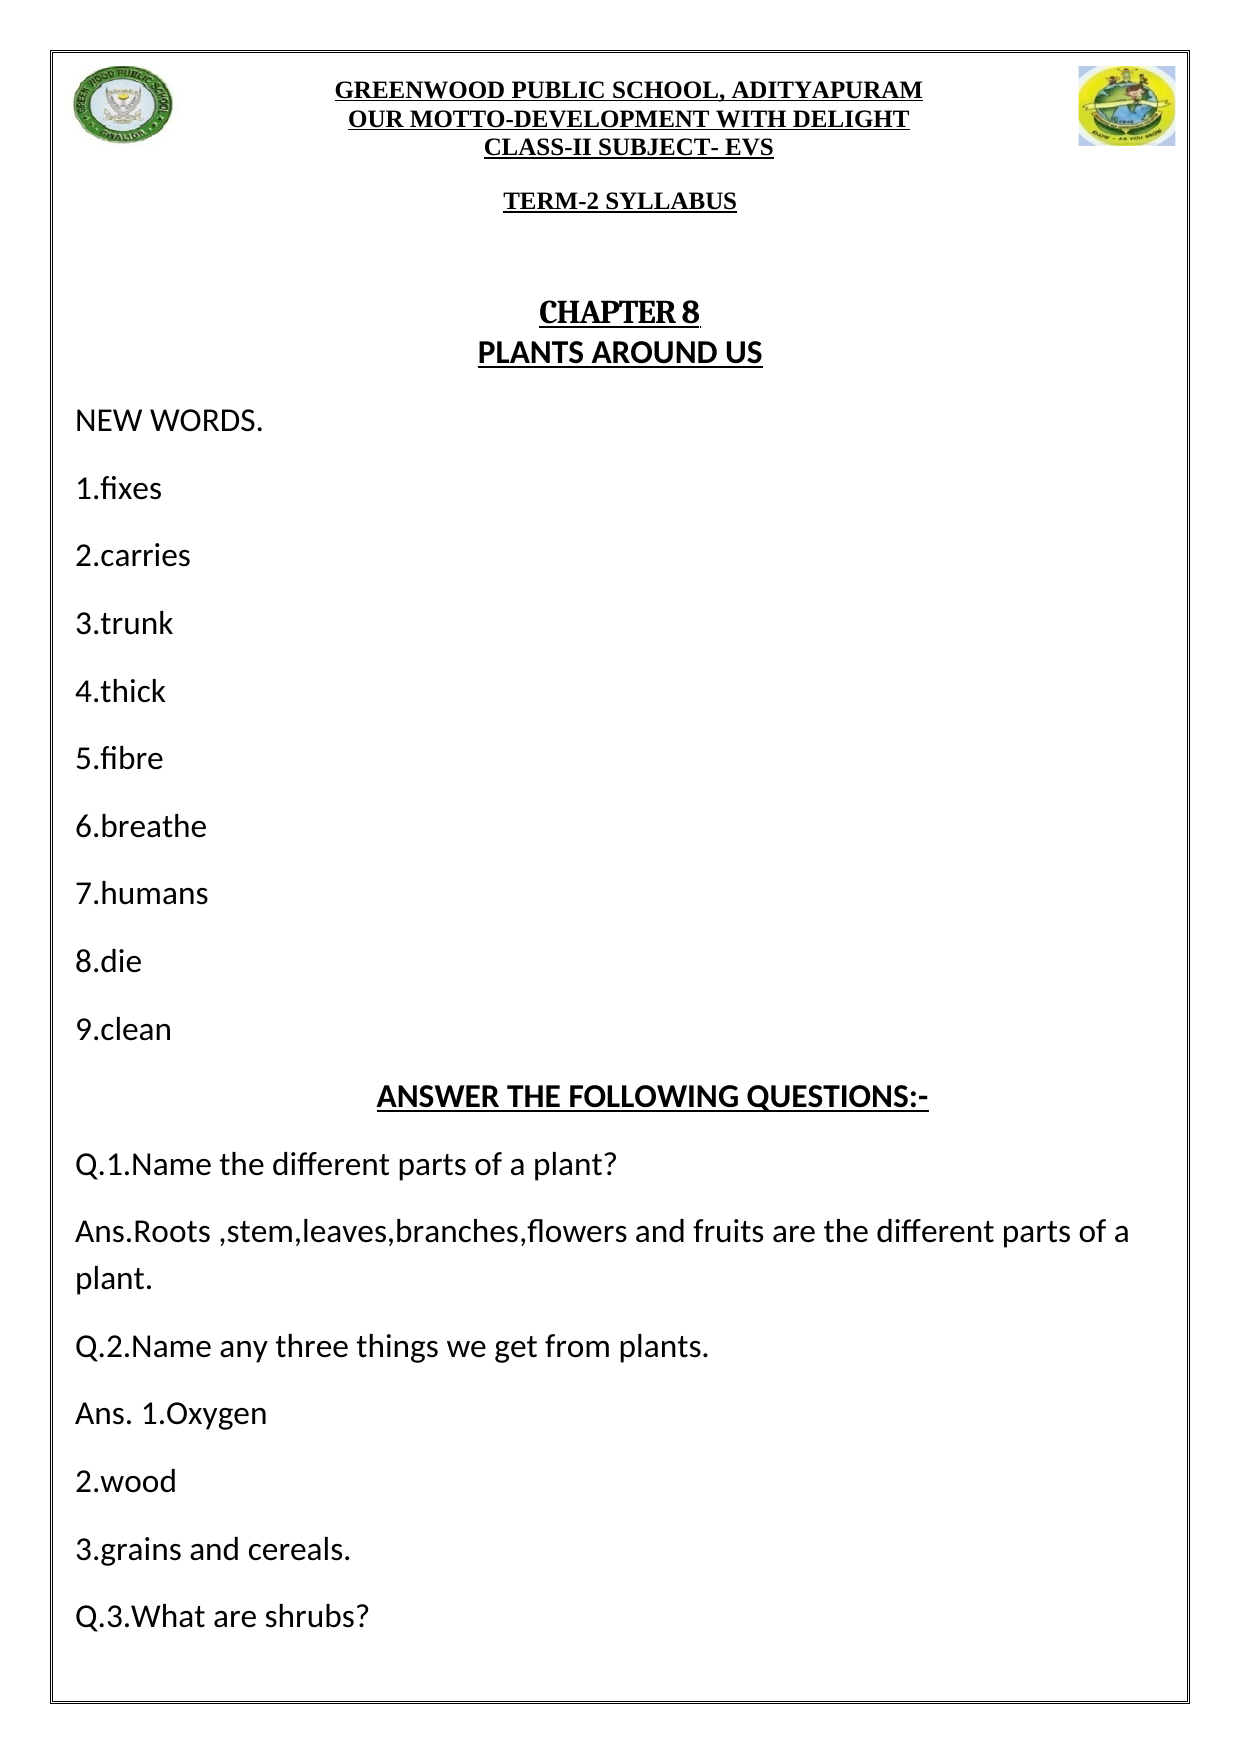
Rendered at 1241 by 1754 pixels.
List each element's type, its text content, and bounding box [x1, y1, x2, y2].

text GREENWOOD PUBLIC SCHOOL, ADITYAPURAM [179, 75, 1078, 104]
text Q.3.What are shrubs? [75, 1595, 1165, 1636]
title CHAPTER 8 [75, 293, 1165, 332]
text 2.carries [75, 534, 1165, 575]
text NEW WORDS. [75, 399, 1165, 440]
text Ans.Roots ,stem,leaves,branches,flowers and fruits are the different parts of a plant. [75, 1210, 1165, 1298]
text 5.fibre [75, 737, 1165, 778]
text 7.humans [75, 872, 1165, 913]
text 1.fixes [75, 467, 1165, 507]
text 4.thick [75, 669, 1165, 710]
text Ans. 1.Oxygen [75, 1392, 1165, 1433]
text 6.breathe [75, 805, 1165, 846]
text TERM-2 SYLLABUS [75, 186, 1165, 215]
text 9.clean [75, 1008, 1165, 1048]
text Q.1.Name the different parts of a plant? [75, 1143, 1165, 1183]
text 8.die [75, 940, 1165, 981]
text 3.grains and cereals. [75, 1528, 1165, 1568]
picture [64, 66, 179, 145]
text 3.trunk [75, 602, 1165, 643]
picture [1078, 66, 1176, 144]
text ANSWER THE FOLLOWING QUESTIONS:- [75, 1075, 1165, 1116]
text Q.2.Name any three things we get from plants. [75, 1325, 1165, 1366]
text PLANTS AROUND US [75, 332, 1165, 372]
text 2.wood [75, 1460, 1165, 1501]
text CLASS-II SUBJECT- EVS [75, 132, 1165, 161]
text OUR MOTTO-DEVELOPMENT WITH DELIGHT [179, 104, 1078, 132]
